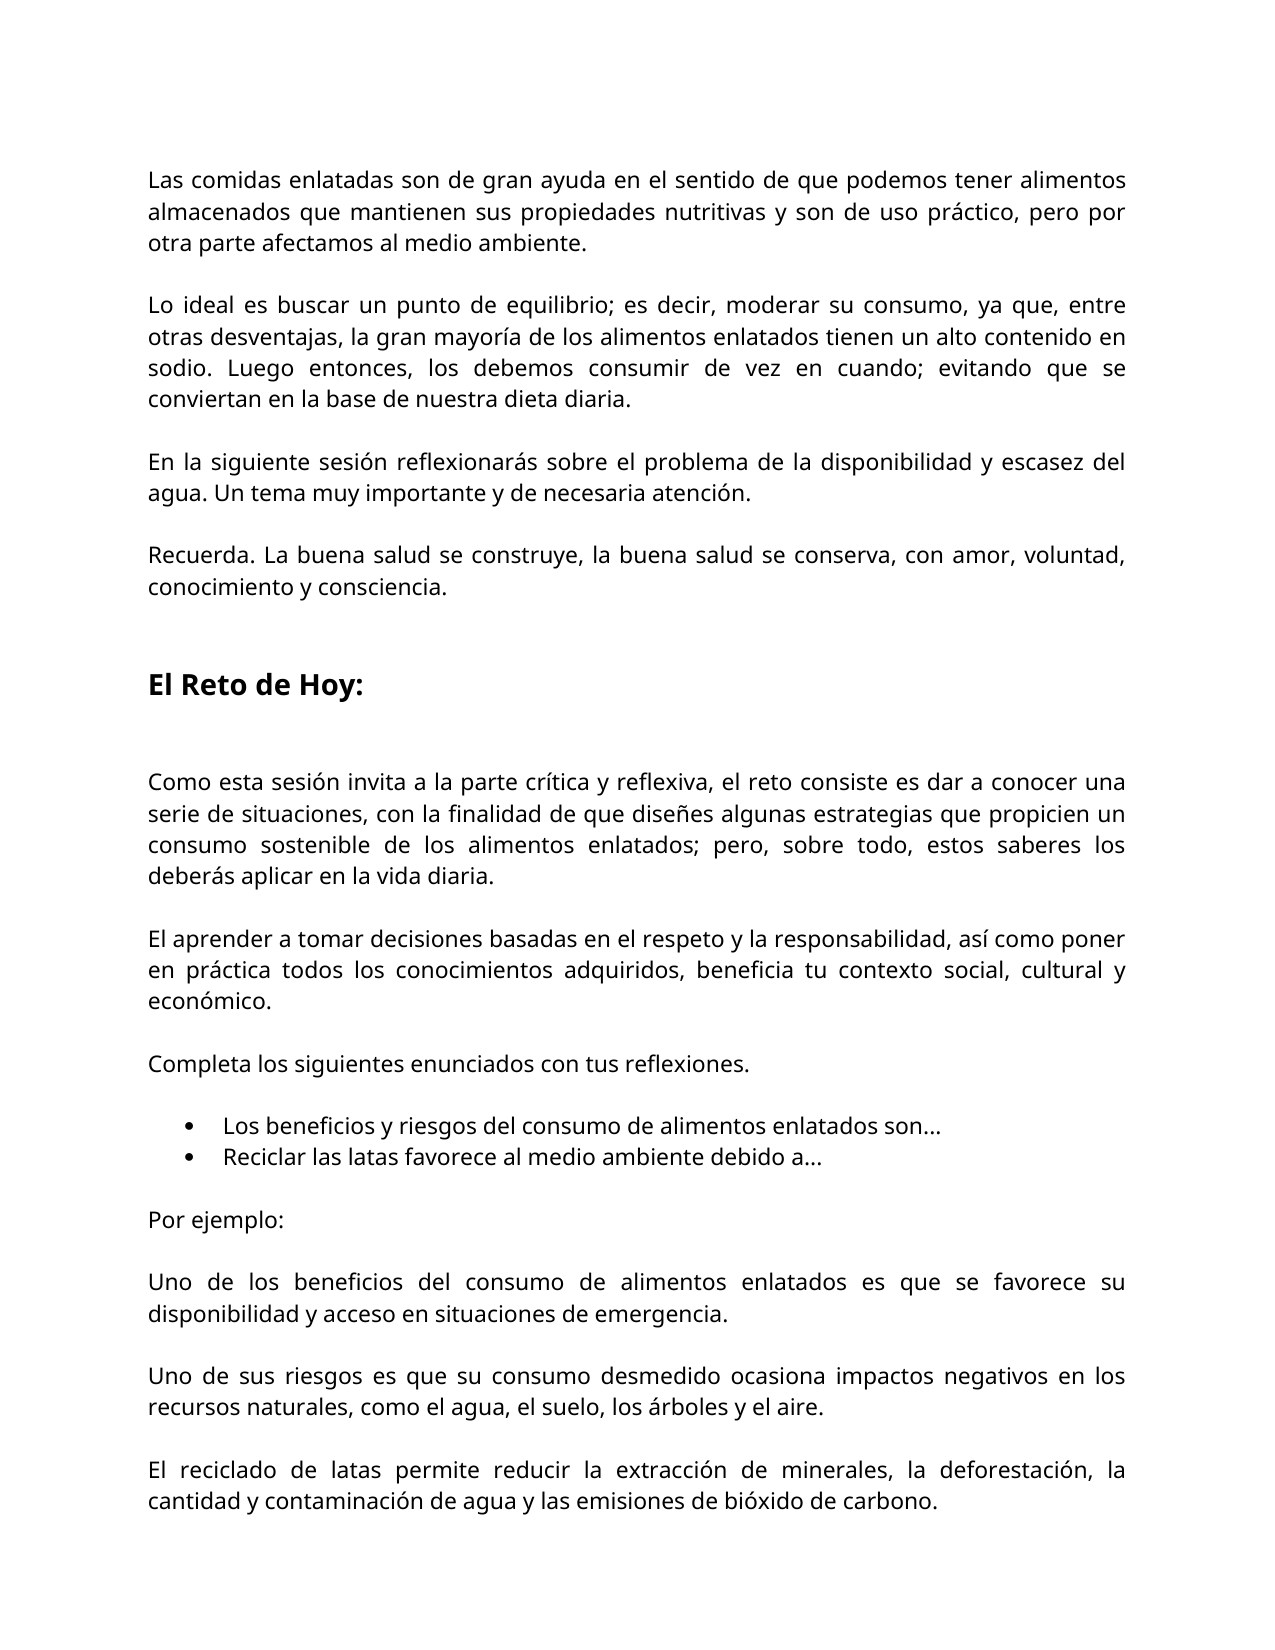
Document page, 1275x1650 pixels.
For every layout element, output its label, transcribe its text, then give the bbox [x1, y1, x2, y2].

text Lo ideal es buscar un punto de equilibrio; es decir, moderar su consumo, ya que, entre otras desventajas, la gran mayoría de los alimentos enlatados tienen un alto contenido en sodio. Luego entonces, los debemos consumir de vez en cuando; evitando que se conviertan en la base de nuestra dieta diaria. [148, 289, 1127, 414]
text En la siguiente sesión reflexionarás sobre el problema de la disponibilidad y escasez del agua. Un tema muy importante y de necesaria atención. [148, 445, 1127, 508]
text Por ejemplo: [148, 1204, 1127, 1235]
text Como esta sesión invita a la parte crítica y reflexiva, el reto consiste es dar a conocer una serie de situaciones, con la finalidad de que diseñes algunas estrategias que propicien un consumo sostenible de los alimentos enlatados; pero, sobre todo, estos saberes los deberás aplicar en la vida diaria. [148, 766, 1127, 891]
text El aprender a tomar decisiones basadas en el respeto y la responsabilidad, así como poner en práctica todos los conocimientos adquiridos, beneficia tu contexto social, cultural y económico. [148, 923, 1127, 1016]
text El Reto de Hoy: [148, 664, 1127, 704]
text El reciclado de latas permite reducir la extracción de minerales, la deforestación, la cantidad y contaminación de agua y las emisiones de bióxido de carbono. [148, 1454, 1127, 1516]
text Las comidas enlatadas son de gran ayuda en el sentido de que podemos tener alimentos almacenados que mantienen sus propiedades nutritivas y son de uso práctico, pero por otra parte afectamos al medio ambiente. [148, 164, 1127, 258]
text Uno de sus riesgos es que su consumo desmedido ocasiona impactos negativos en los recursos naturales, como el agua, el suelo, los árboles y el aire. [148, 1360, 1127, 1423]
text Completa los siguientes enunciados con tus reflexiones. [148, 1048, 1127, 1079]
list Reciclar las latas favorece al medio ambiente debido a... [185, 1141, 1127, 1173]
text Uno de los beneficios del consumo de alimentos enlatados es que se favorece su disponibilidad y acceso en situaciones de emergencia. [148, 1266, 1127, 1329]
text Recuerda. La buena salud se construye, la buena salud se conserva, con amor, voluntad, conocimiento y consciencia. [148, 539, 1127, 602]
list Los beneficios y riesgos del consumo de alimentos enlatados son... [185, 1110, 1127, 1141]
